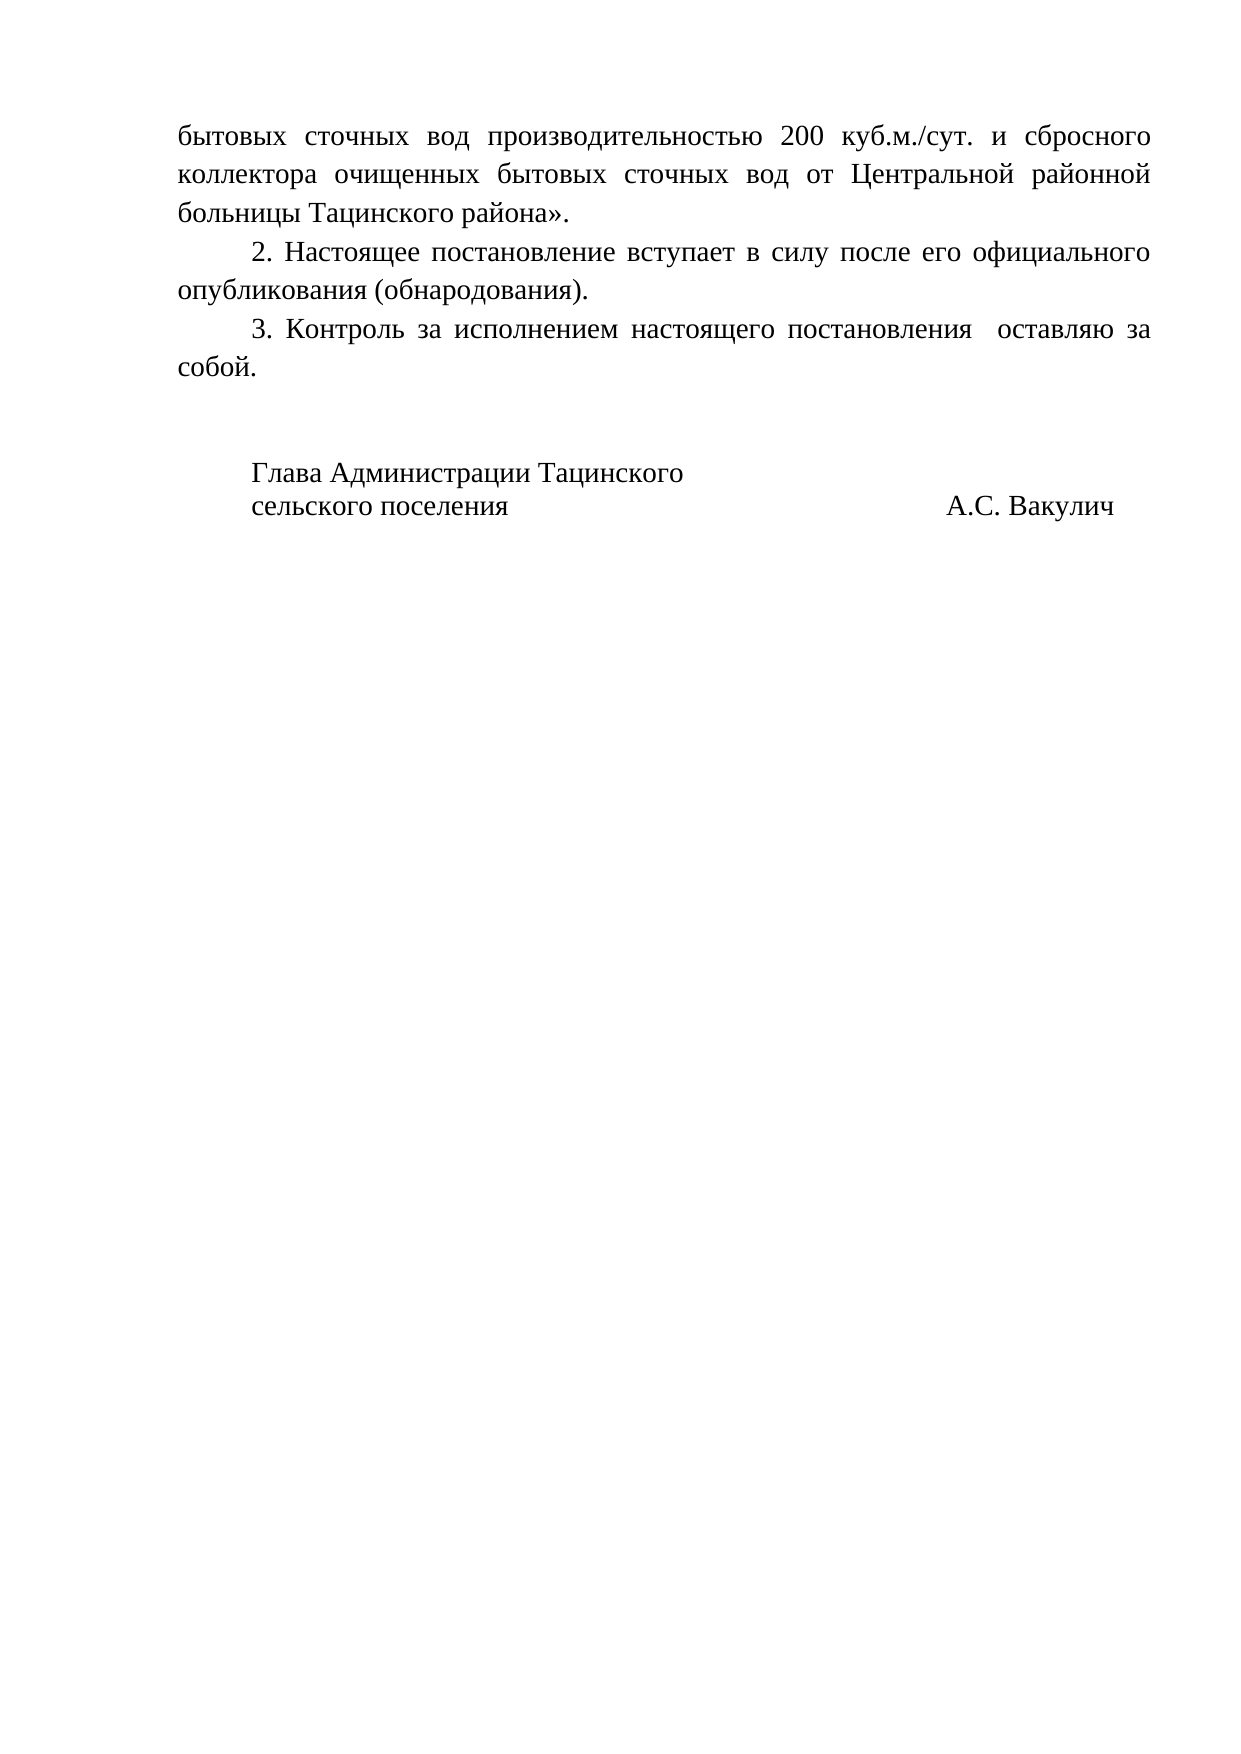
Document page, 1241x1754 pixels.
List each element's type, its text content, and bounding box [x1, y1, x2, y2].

text Глава Администрации Тацинского [177, 455, 1152, 488]
text 2. Настоящее постановление вступает в силу после его официального опубликования (обнародования). [177, 234, 1152, 306]
text 3. Контроль за исполнением настоящего постановления оставляю за собой. [177, 311, 1152, 383]
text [177, 118, 1152, 229]
text сельского поселения А.С. Вакулич [177, 488, 1152, 522]
